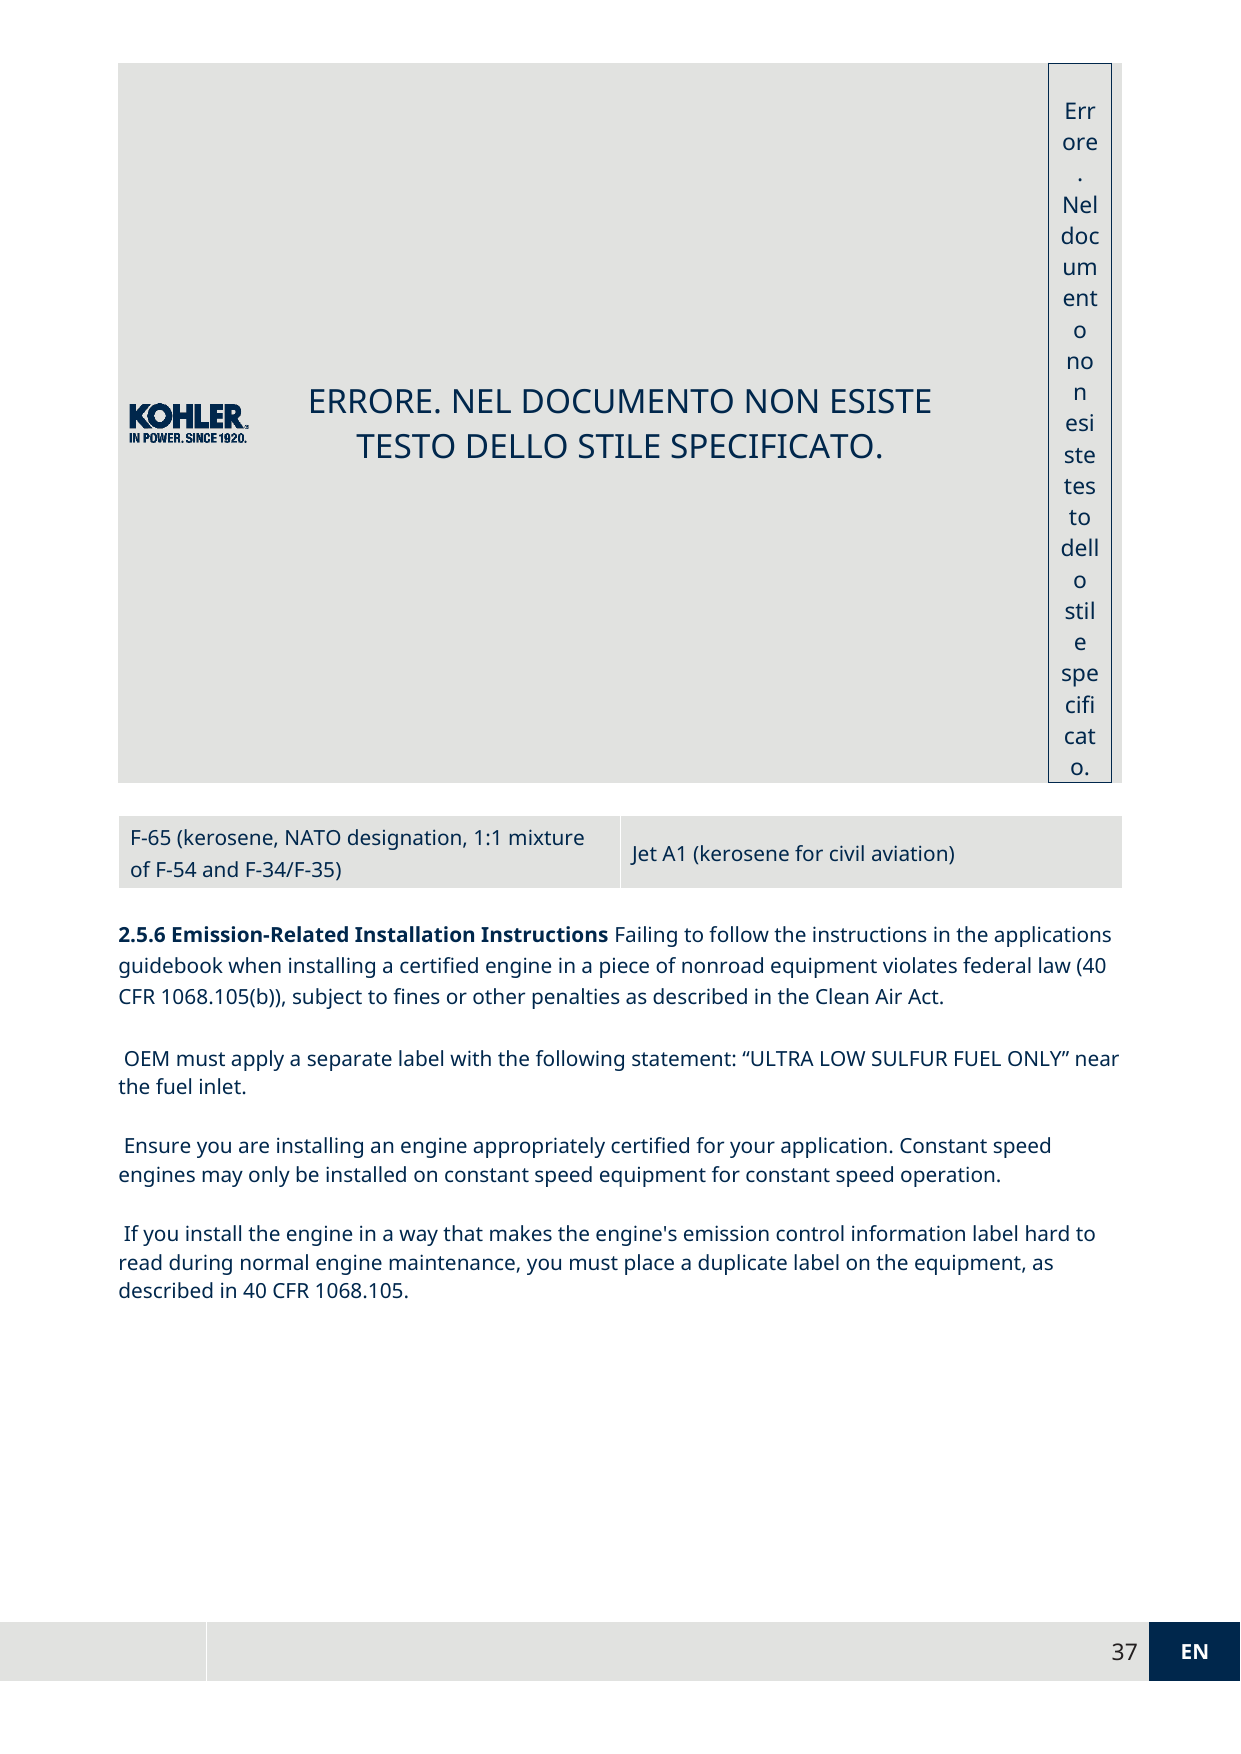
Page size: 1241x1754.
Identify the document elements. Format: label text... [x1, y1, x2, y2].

text Ensure you are installing an engine appropriately certified for your application. Constant speed engines may only be installed on constant speed equipment for constant speed operation. [118, 1132, 1122, 1188]
text If you install the engine in a way that makes the engine's emission control information label hard to read during normal engine maintenance, you must place a duplicate label on the equipment, as described in 40 CFR 1068.105. [118, 1219, 1122, 1305]
table_cell Jet A1 (kerosene for civil aviation) [621, 816, 1122, 888]
text 2.5.6 Emission-Related Installation Instructions Failing to follow the instructions in the applications guidebook when installing a certified engine in a piece of nonroad equipment violates federal law (40 CFR 1068.105(b)), subject to fines or other penalties as described in the Clean Air Act. [118, 920, 1122, 1010]
text OEM must apply a separate label with the following statement: “ULTRA LOW SULFUR FUEL ONLY” near the fuel inlet. [118, 1044, 1122, 1101]
table_cell F-65 (kerosene, NATO designation, 1:1 mixture of F-54 and F-34/F-35) [119, 816, 620, 888]
picture [129, 403, 249, 443]
